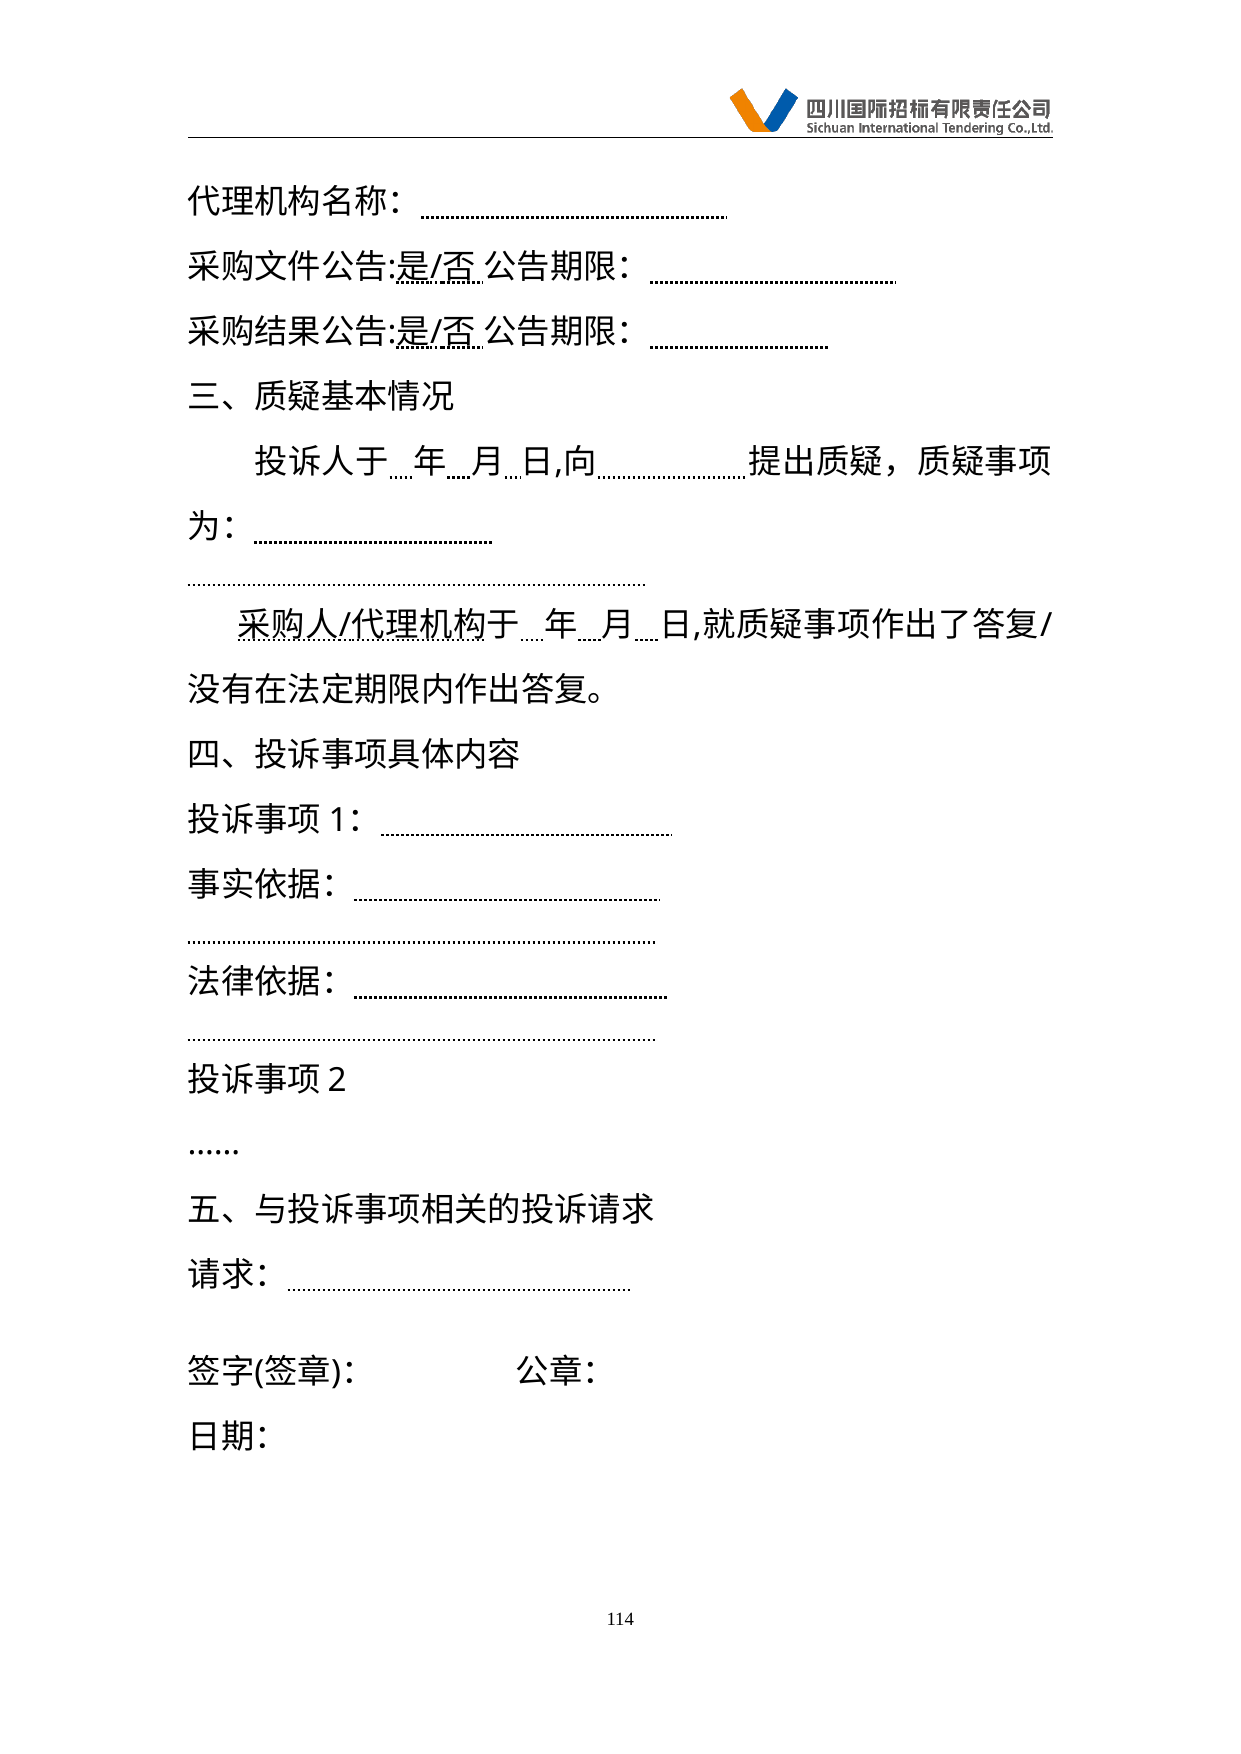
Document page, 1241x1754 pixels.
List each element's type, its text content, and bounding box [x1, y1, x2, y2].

text 投诉人于 年 月 日,向 提出质疑，质疑事项为： [187, 427, 1053, 557]
text 事实依据： [187, 849, 1053, 914]
text 请求： [187, 1239, 1053, 1304]
text 投诉事项 1： [187, 784, 1053, 849]
text …… [187, 1109, 1053, 1174]
text 三、质疑基本情况 [187, 362, 1053, 427]
text 签字(签章)： 公章： [187, 1337, 1053, 1402]
text 法律依据： [187, 947, 1053, 1012]
text 采购结果公告:是/否 公告期限： [187, 297, 1053, 362]
text 投诉事项2 [187, 1044, 1053, 1109]
text 代理机构名称： [187, 167, 1053, 232]
text 五、与投诉事项相关的投诉请求 [187, 1174, 1053, 1239]
picture [729, 88, 1053, 135]
text 日期： [187, 1402, 1053, 1467]
text 采购人/代理机构于 年 月 日,就质疑事项作出了答复/没有在法定期限内作出答复。 [187, 589, 1053, 719]
text 采购文件公告:是/否 公告期限： [187, 232, 1053, 297]
text 四、投诉事项具体内容 [187, 719, 1053, 784]
